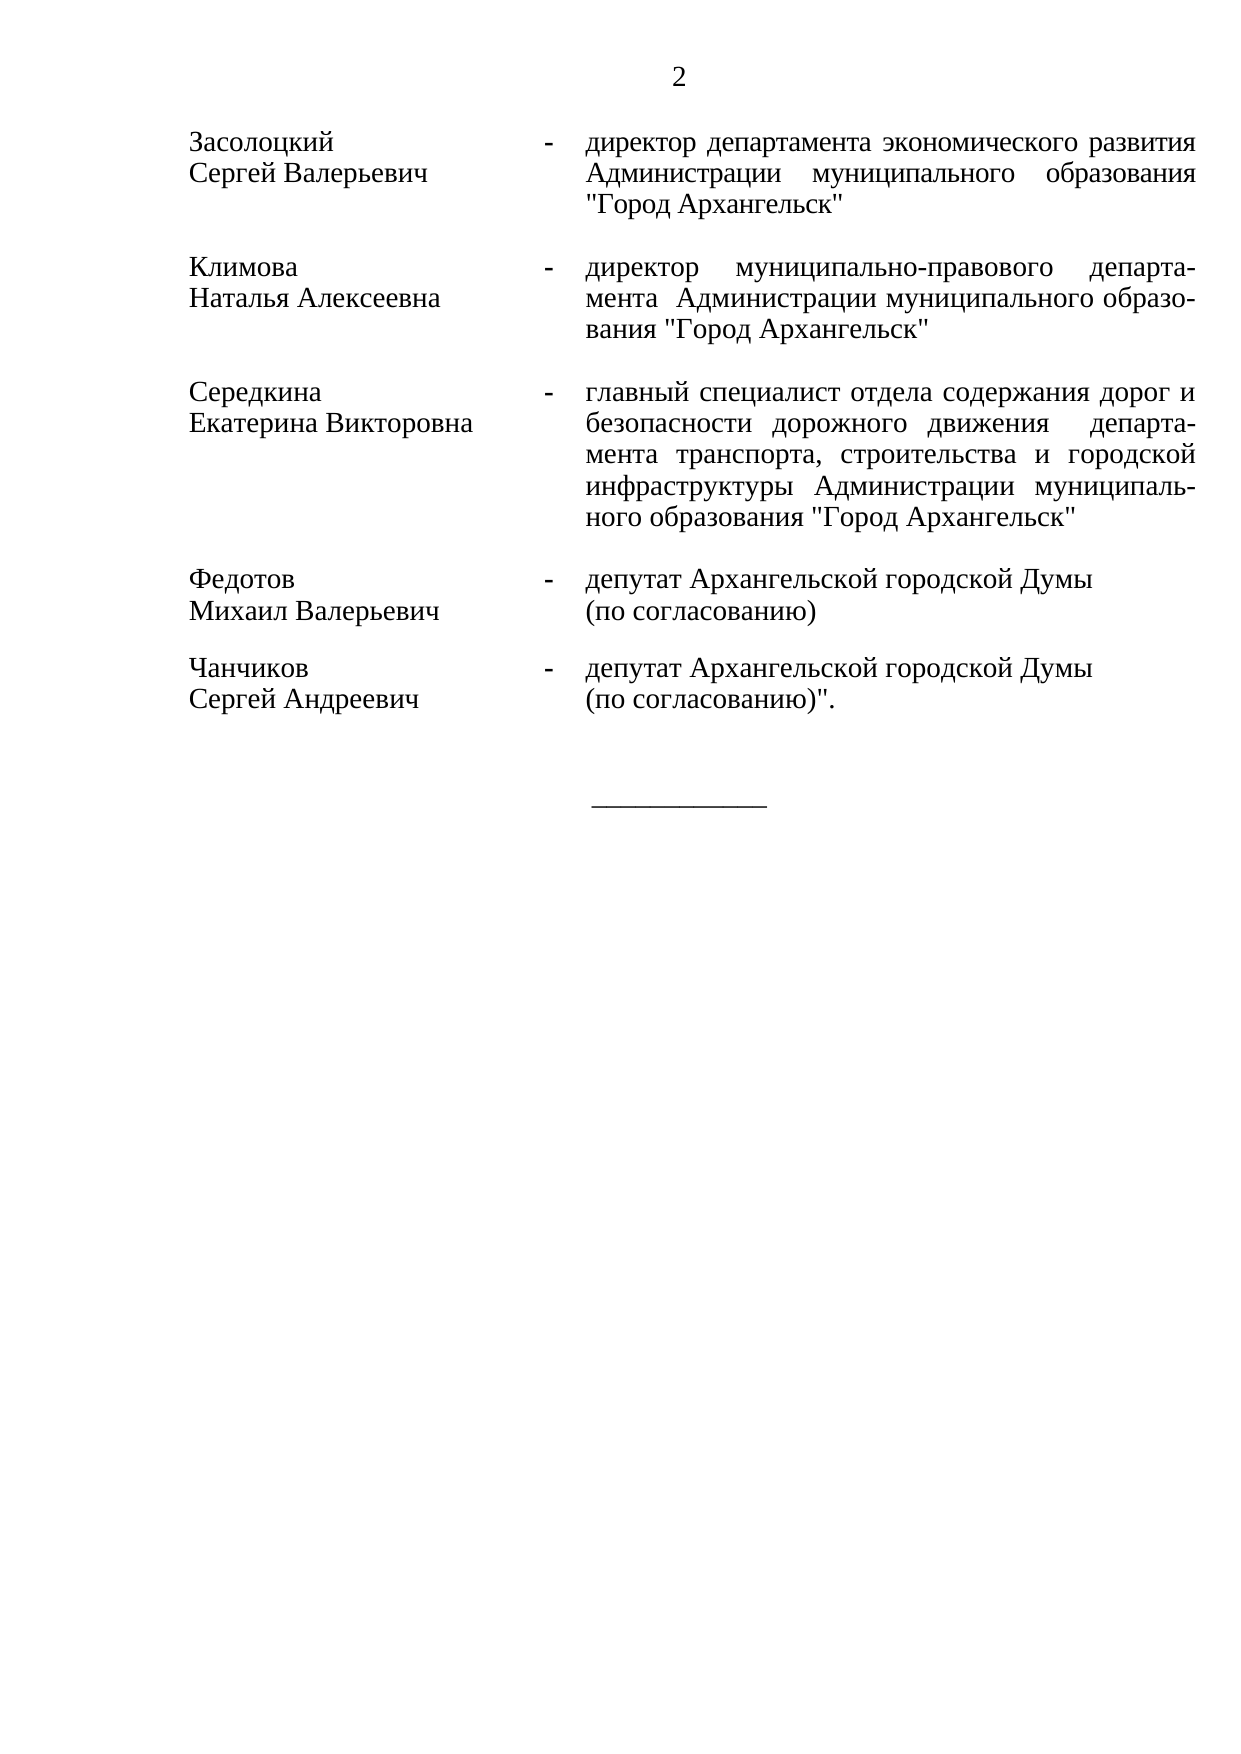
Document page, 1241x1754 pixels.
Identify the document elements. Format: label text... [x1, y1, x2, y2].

table_cell директор департамента экономического развития Администрации муниципального образования "Город Архангельск" [574, 126, 1207, 251]
table_cell Чанчиков Сергей Андреевич [177, 652, 523, 777]
text ____________ [177, 777, 1181, 811]
table_cell главный специалист отдела содержания дорог и безопасности дорожного движения департа-мента транспорта, строительства и городской инфраструктуры Администрации муниципаль-ного образования "Город Архангельск" [574, 376, 1207, 564]
table_cell Климова Наталья Алексеевна [177, 251, 523, 376]
table_cell директор муниципально-правового департа-мента Администрации муниципального образо-вания "Город Архангельск" [574, 251, 1207, 376]
table_cell - [524, 376, 574, 564]
table_cell депутат Архангельской городской Думы (по согласованию)". [574, 652, 1207, 777]
table_cell депутат Архангельской городской Думы (по согласованию) [574, 564, 1207, 652]
table_cell Засолоцкий Сергей Валерьевич [177, 126, 523, 251]
table_cell Федотов Михаил Валерьевич [177, 564, 523, 652]
table_cell - [524, 652, 574, 777]
table_cell - [524, 126, 574, 251]
table_cell - [524, 564, 574, 652]
table_cell - [524, 251, 574, 376]
table_cell Середкина Екатерина Викторовна [177, 376, 523, 564]
